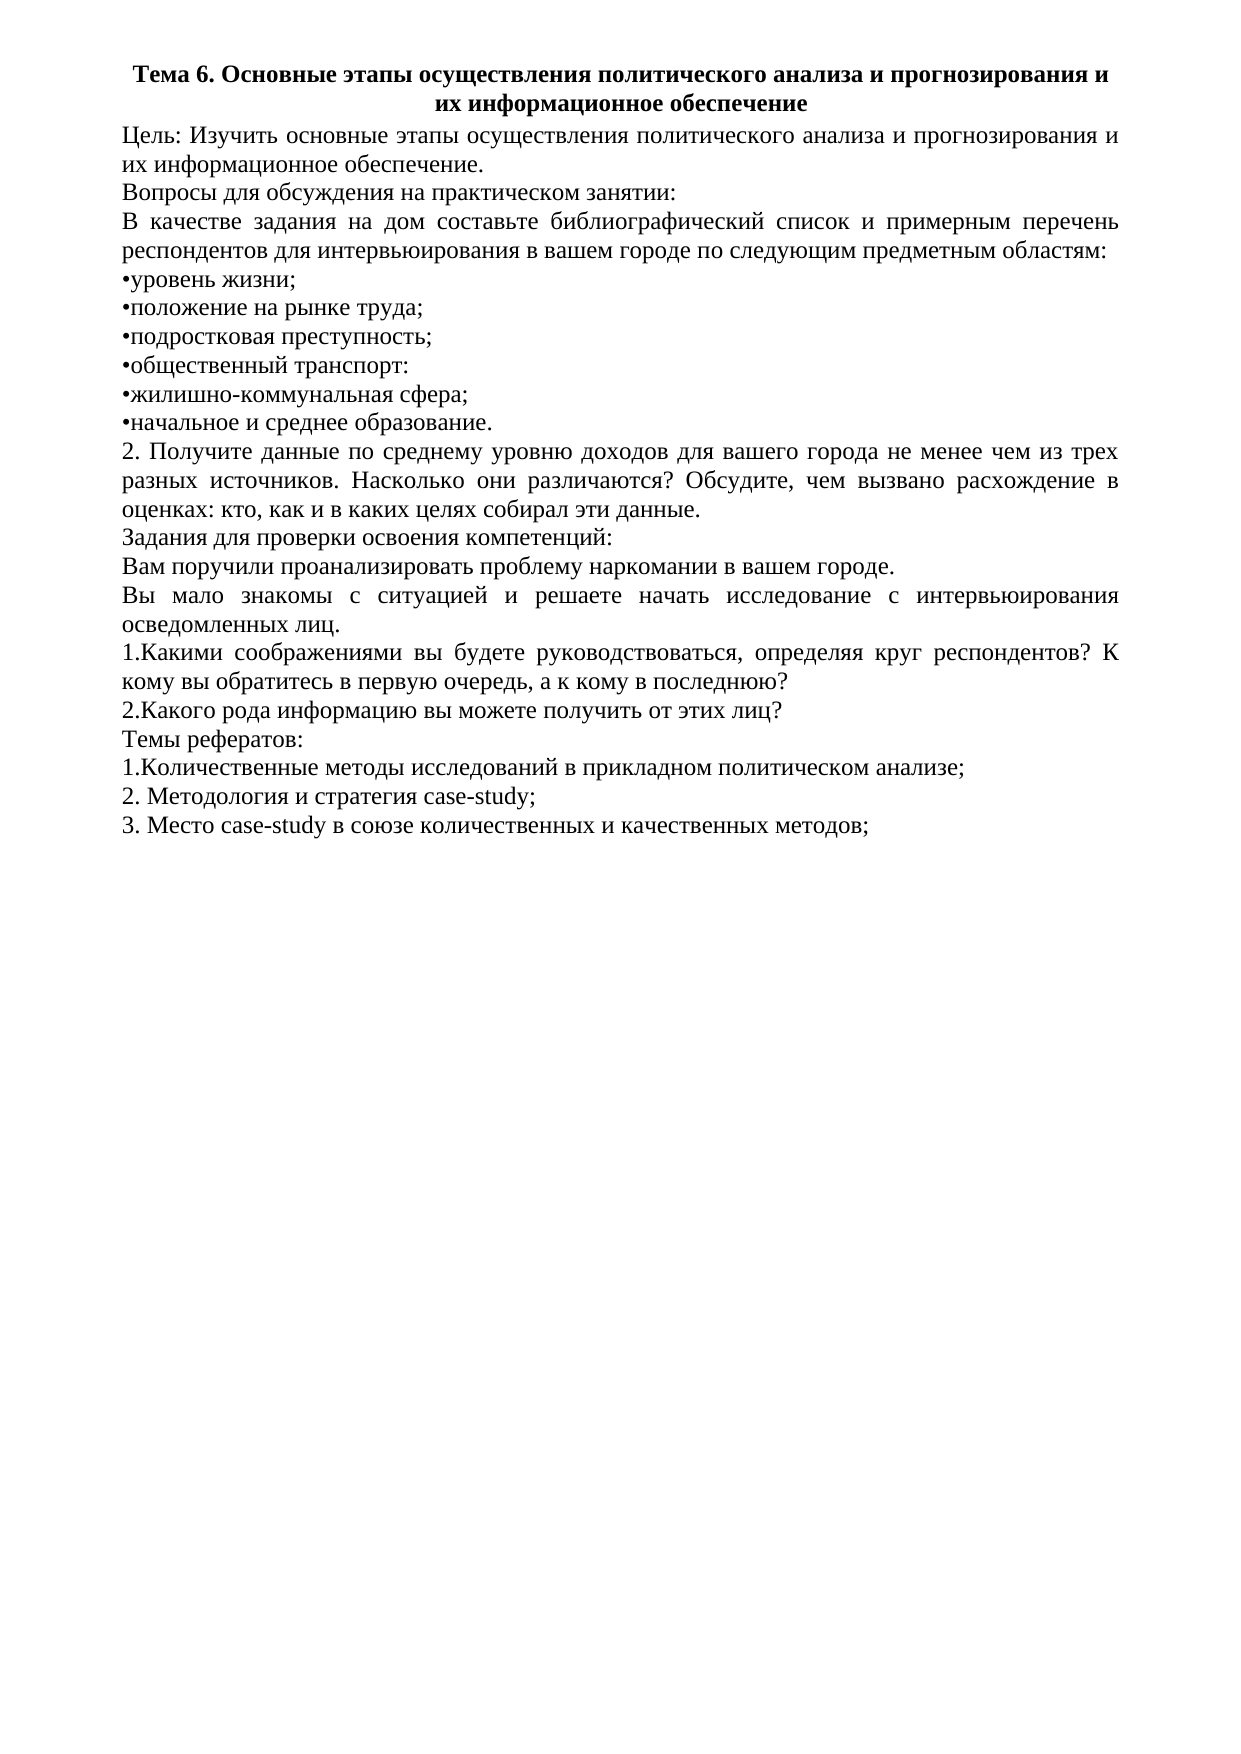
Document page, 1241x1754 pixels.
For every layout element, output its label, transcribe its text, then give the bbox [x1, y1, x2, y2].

table_header Тема 6. Основные этапы осуществления политического анализа и прогнозирования и их информационное обеспечение [118, 59, 1124, 120]
table_cell Цель: Изучить основные этапы осуществления политического анализа и прогнозирования и их информационное обеспечение. Вопросы для обсуждения на практическом занятии: В качестве задания на дом составьте библиографический список и примерным перечень респондентов для интервьюирования в вашем городе по следующим предметным областям: •уровень жизни; •положение на рынке труда; •подростковая преступность; •общественный транспорт: •жилишно-коммунальная сфера; •начальное и среднее образование. 2. Получите данные по среднему уровню доходов для вашего города не менее чем из трех разных источников. Насколько они различаются? Обсудите, чем вызвано расхождение в оценках: кто, как и в каких целях собирал эти данные. Задания для проверки освоения компетенций: Вам поручили проанализировать проблему наркомании в вашем городе. Вы мало знакомы с ситуацией и решаете начать исследование с интервьюирования осведомленных лиц. 1.Какими соображениями вы будете руководствоваться, определяя круг респондентов? К кому вы обратитесь в первую очередь, а к кому в последнюю? 2.Какого рода информацию вы можете получить от этих лиц? Темы рефератов: 1.Количественные методы исследований в прикладном политическом анализе; 2. Методология и стратегия case-study; 3. Место case-study в союзе количественных и качественных методов; [118, 120, 1124, 854]
